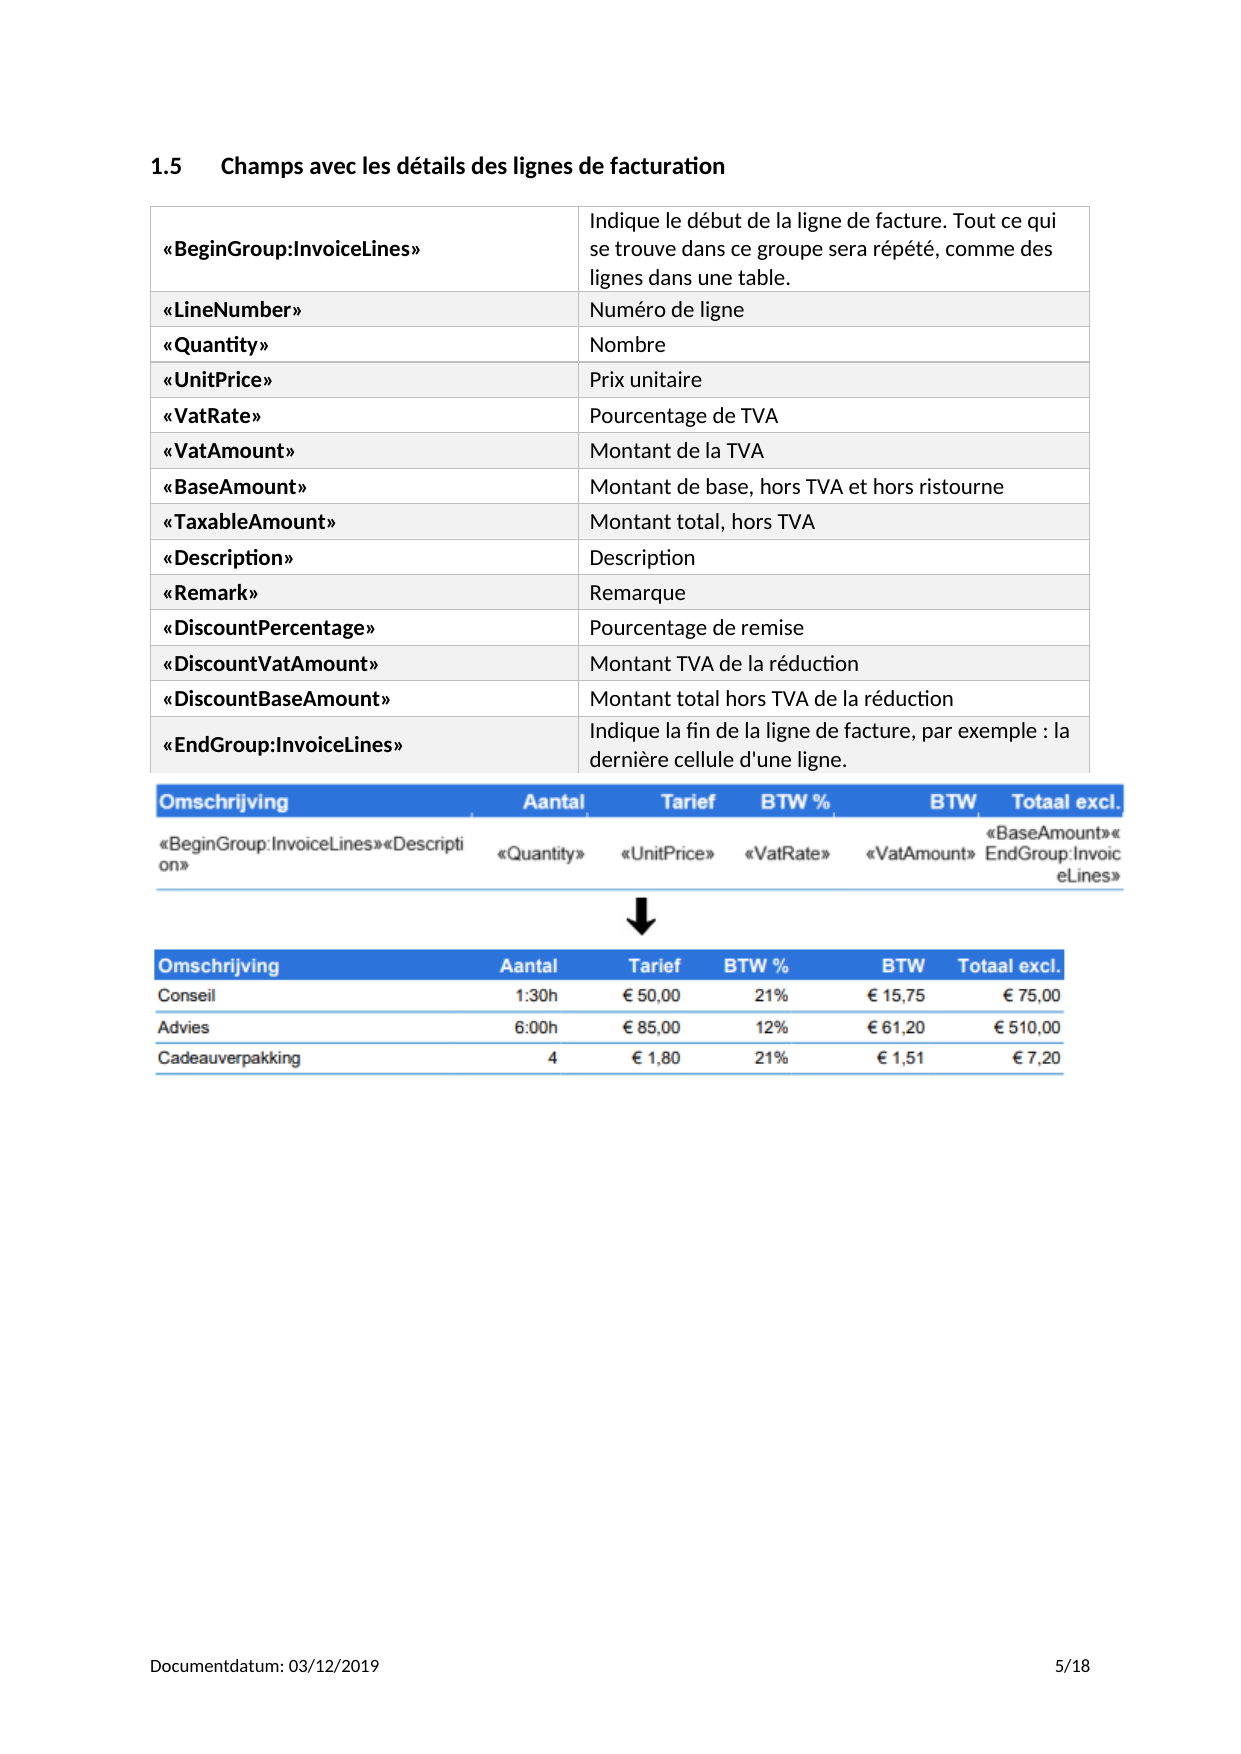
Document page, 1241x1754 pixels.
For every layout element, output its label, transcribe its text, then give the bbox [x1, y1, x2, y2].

table_cell Remarque [579, 575, 1089, 609]
table_cell «DiscountVatAmount» [151, 646, 578, 680]
table_cell Montant total hors TVA de la réduction [579, 681, 1089, 716]
table_cell «DiscountBaseAmount» [151, 681, 578, 716]
table_cell Nombre [579, 327, 1089, 361]
table_cell Montant TVA de la réduction [579, 646, 1089, 680]
table_cell Indique la fin de la ligne de facture, par exemple : la dernière cellule d'une ligne. [579, 717, 1089, 773]
table_cell «EndGroup:InvoiceLines» [151, 717, 578, 773]
picture [150, 773, 1139, 1096]
table_cell «DiscountPercentage» [151, 610, 578, 645]
table_cell «TaxableAmount» [151, 504, 578, 538]
table_cell «BaseAmount» [151, 469, 578, 503]
table_cell Prix unitaire [579, 363, 1089, 397]
table_cell «VatAmount» [151, 433, 578, 468]
subtitle Champs avec les détails des lignes de facturation [150, 150, 1090, 181]
table_cell «LineNumber» [151, 292, 578, 326]
table_cell Montant de base, hors TVA et hors ristourne [579, 469, 1089, 503]
table_cell «Description» [151, 540, 578, 574]
table_header «BeginGroup:InvoiceLines» [151, 207, 578, 291]
table_cell Pourcentage de TVA [579, 398, 1089, 432]
table_cell Description [579, 540, 1089, 574]
table_cell Numéro de ligne [579, 292, 1089, 326]
table_header Indique le début de la ligne de facture. Tout ce qui se trouve dans ce groupe sera répété, comme des lignes dans une table. [579, 207, 1089, 291]
table_cell «UnitPrice» [151, 363, 578, 397]
table_cell Montant total, hors TVA [579, 504, 1089, 538]
table_cell «Quantity» [151, 327, 578, 361]
table_cell Pourcentage de remise [579, 610, 1089, 645]
table_cell «Remark» [151, 575, 578, 609]
table_cell «VatRate» [151, 398, 578, 432]
table_cell Montant de la TVA [579, 433, 1089, 468]
